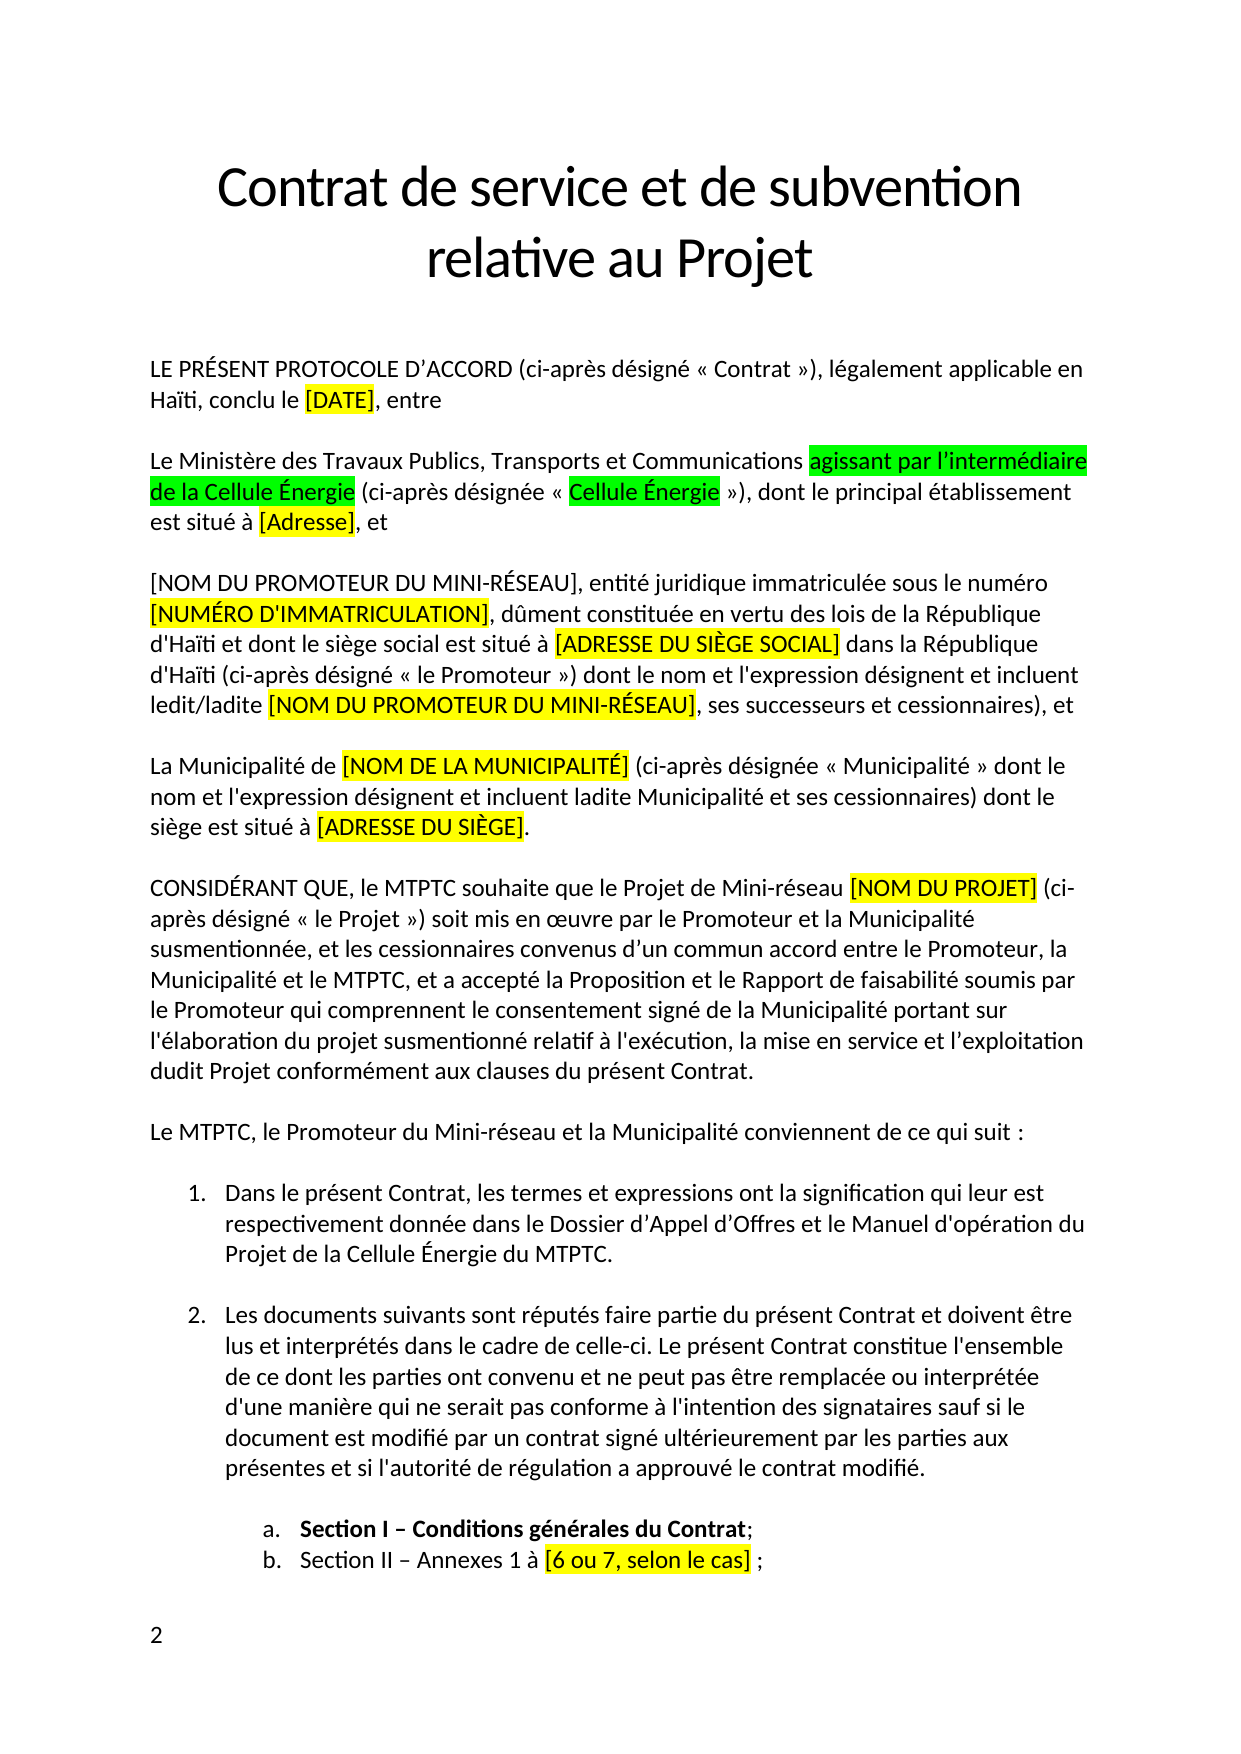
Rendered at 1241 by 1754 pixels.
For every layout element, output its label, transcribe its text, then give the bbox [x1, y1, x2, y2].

text La Municipalité de [NOM DE LA MUNICIPALITÉ] (ci-après désignée « Municipalité » dont le nom et l'expression désignent et incluent ladite Municipalité et ses cessionnaires) dont le siège est situé à [ADRESSE DU SIÈGE]. [150, 750, 1090, 842]
text LE PRÉSENT PROTOCOLE D’ACCORD (ci-après désigné « Contrat »), légalement applicable en Haïti, conclu le [DATE], entre [150, 353, 1090, 414]
text Le Ministère des Travaux Publics, Transports et Communications agissant par l’intermédiaire de la Cellule énergie (ci-après désignée « Cellule énergie »), dont le principal établissement est situé à [Adresse], et [150, 445, 1090, 537]
list Les documents suivants sont réputés faire partie du présent Contrat et doivent être lus et interprétés dans le cadre de celle-ci. Le présent Contrat constitue l'ensemble de ce dont les parties ont convenu et ne peut pas être remplacée ou interprétée d'une manière qui ne serait pas conforme à l'intention des signataires sauf si le document est modifié par un contrat signé ultérieurement par les parties aux présentes et si l'autorité de régulation a approuvé le contrat modifié. [187, 1300, 1090, 1483]
list Dans le présent Contrat, les termes et expressions ont la signification qui leur est respectivement donnée dans le Dossier d’Appel d’Offres et le Manuel d'opération du Projet de la Cellule Énergie du MTPTC. [187, 1178, 1090, 1269]
title Contrat de service et de subvention relative au Projet [150, 150, 1090, 292]
list Section II – Annexes 1 à [6 ou 7, selon le cas] ; [751, 1544, 1090, 1574]
list Section II – Annexes 1 à [6 ou 7, selon le cas] ; [262, 1544, 545, 1574]
text Le MTPTC, le Promoteur du Mini-réseau et la Municipalité conviennent de ce qui suit : [150, 1117, 1090, 1147]
list Section I – Conditions générales du Contrat; [262, 1513, 1090, 1544]
text CONSIDÉRANT QUE, le MTPTC souhaite que le Projet de Mini-réseau [NOM DU PROJET] (ci-après désigné « le Projet ») soit mis en œuvre par le Promoteur et la Municipalité susmentionnée, et les cessionnaires convenus d’un commun accord entre le Promoteur, la Municipalité et le MTPTC, et a accepté la Proposition et le Rapport de faisabilité soumis par le Promoteur qui comprennent le consentement signé de la Municipalité portant sur l'élaboration du projet susmentionné relatif à l'exécution, la mise en service et l’exploitation dudit Projet conformément aux clauses du présent Contrat. [150, 872, 1090, 1086]
text [NOM DU PROMOTEUR DU MINI-RÉSEAU], entité juridique immatriculée sous le numéro [NUMÉRO D'IMMATRICULATION], dûment constituée en vertu des lois de la République d'Haïti et dont le siège social est situé à [ADRESSE DU SIÈGE SOCIAL] dans la République d'Haïti (ci-après désigné « le Promoteur ») dont le nom et l'expression désignent et incluent ledit/ladite [NOM DU PROMOTEUR DU MINI-RÉSEAU], ses successeurs et cessionnaires), et [150, 567, 1090, 720]
